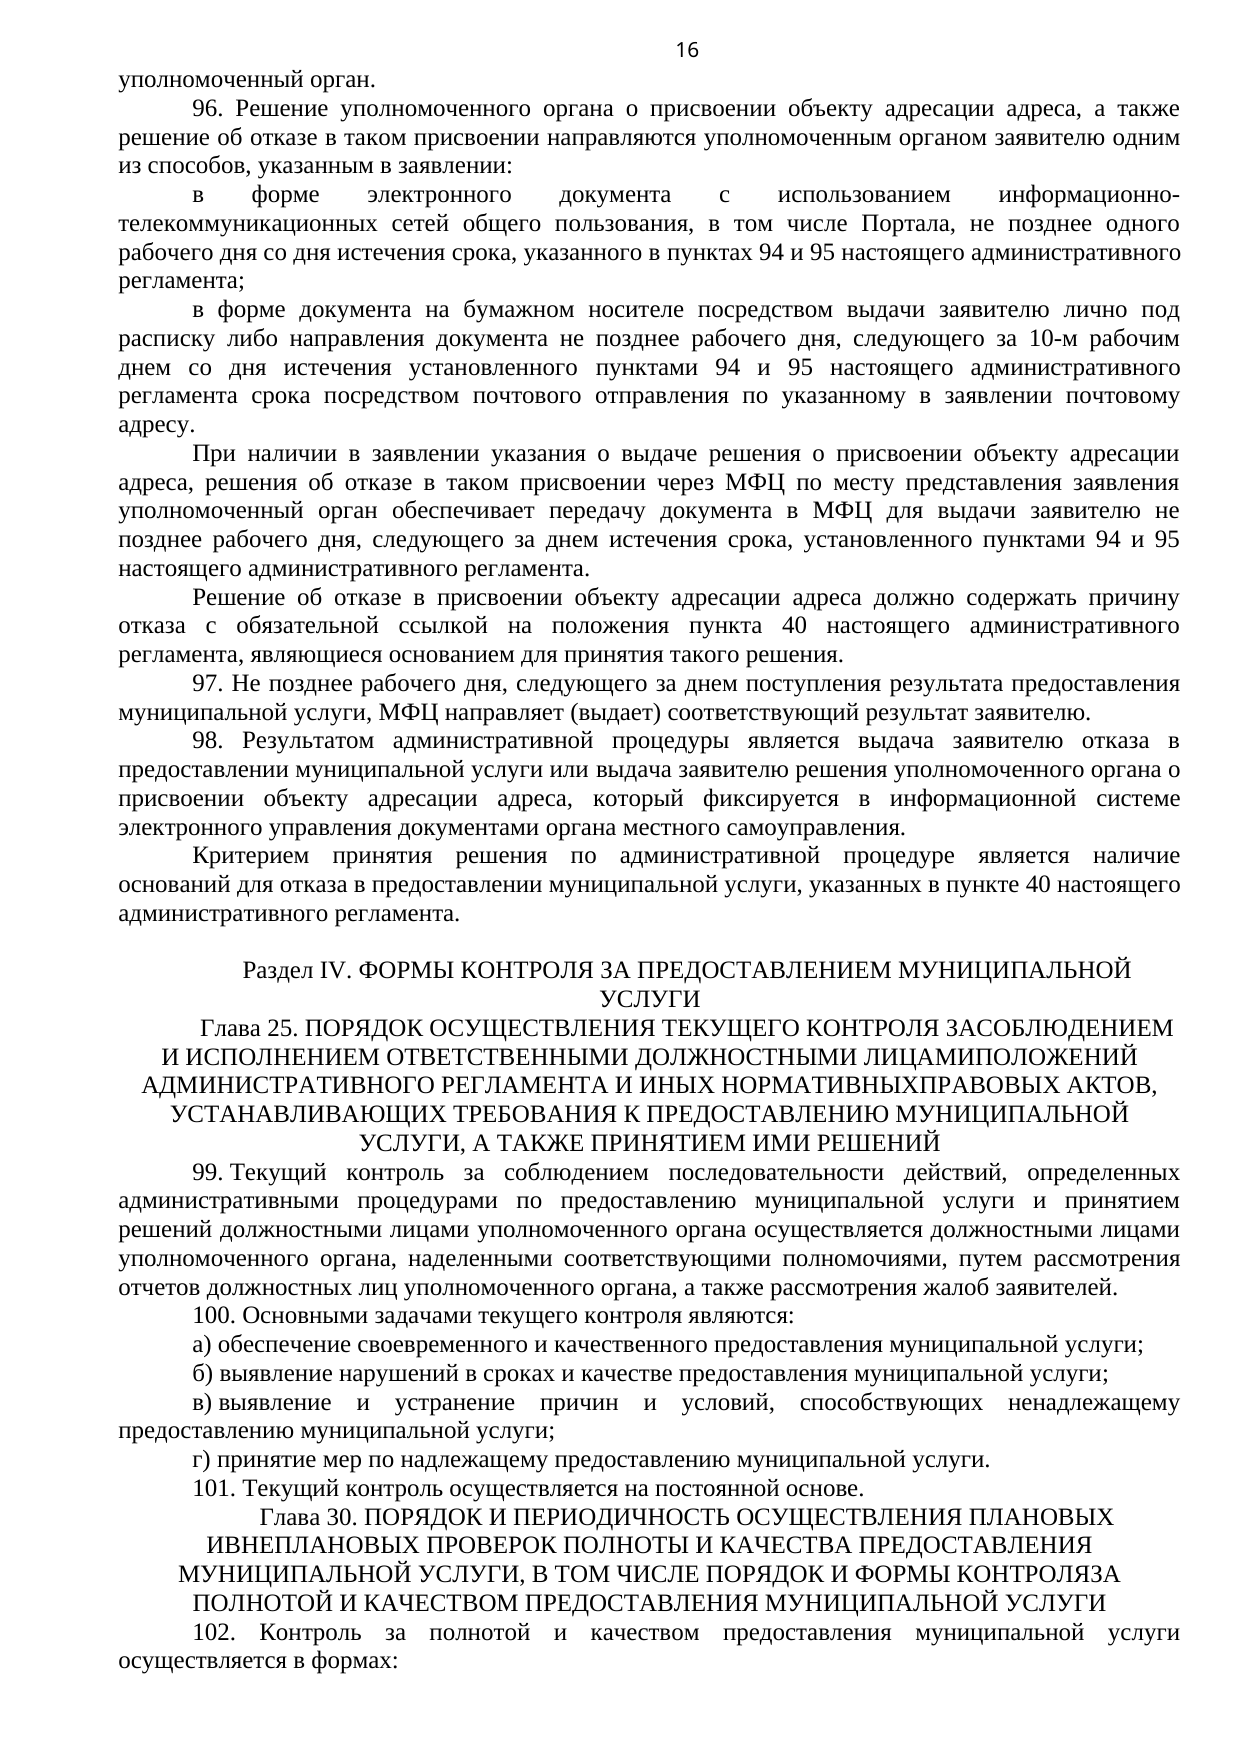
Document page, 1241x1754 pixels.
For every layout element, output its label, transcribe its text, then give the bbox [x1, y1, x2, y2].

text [118, 64, 1181, 93]
text Решение об отказе в присвоении объекту адресации адреса должно содержать причину отказа с обязательной ссылкой на положения пункта 40 настоящего административного регламента, являющиеся основанием для принятия такого решения. [118, 582, 1181, 668]
text а) обеспечение своевременного и качественного предоставления муниципальной услуги; [118, 1329, 1181, 1358]
text 100. Основными задачами текущего контроля являются: [118, 1300, 1181, 1329]
text 97. Не позднее рабочего дня, следующего за днем поступления результата предоставления муниципальной услуги, МФЦ направляет (выдает) соответствующий результат заявителю. [118, 668, 1181, 725]
text Глава 30. ПОРЯДОК И ПЕРИОДИЧНОСТЬ ОСУЩЕСТВЛЕНИЯ ПЛАНОВЫХ ИВНЕПЛАНОВЫХ ПРОВЕРОК ПОЛНОТЫ И КАЧЕСТВА ПРЕДОСТАВЛЕНИЯ МУНИЦИПАЛЬНОЙ УСЛУГИ, В ТОМ ЧИСЛЕ ПОРЯДОК И ФОРМЫ КОНТРОЛЯЗА ПОЛНОТОЙ И КАЧЕСТВОМ ПРЕДОСТАВЛЕНИЯ МУНИЦИПАЛЬНОЙ УСЛУГИ [118, 1502, 1181, 1617]
text 98. Результатом административной процедуры является выдача заявителю отказа в предоставлении муниципальной услуги или выдача заявителю решения уполномоченного органа о присвоении объекту адресации адреса, который фиксируется в информационной системе электронного управления документами органа местного самоуправления. [118, 725, 1181, 840]
text б) выявление нарушений в сроках и качестве предоставления муниципальной услуги; [118, 1358, 1181, 1387]
text 102. Контроль за полнотой и качеством предоставления муниципальной услуги осуществляется в формах: [118, 1617, 1181, 1674]
text 101. Текущий контроль осуществляется на постоянной основе. [118, 1473, 1181, 1502]
text 96. Решение уполномоченного органа о присвоении объекту адресации адреса, а также решение об отказе в таком присвоении направляются уполномоченным органом заявителю одним из способов, указанным в заявлении: [118, 93, 1181, 179]
text 99. Текущий контроль за соблюдением последовательности действий, определенных административными процедурами по предоставлению муниципальной услуги и принятием решений должностными лицами уполномоченного органа осуществляется должностными лицами уполномоченного органа, наделенными соответствующими полномочиями, путем рассмотрения отчетов должностных лиц уполномоченного органа, а также рассмотрения жалоб заявителей. [118, 1157, 1181, 1300]
text в) выявление и устранение причин и условий, способствующих ненадлежащему предоставлению муниципальной услуги; [118, 1387, 1181, 1444]
text Глава 25. ПОРЯДОК ОСУЩЕСТВЛЕНИЯ ТЕКУЩЕГО КОНТРОЛЯ ЗАСОБЛЮДЕНИЕМ И ИСПОЛНЕНИЕМ ОТВЕТСТВЕННЫМИ ДОЛЖНОСТНЫМИ ЛИЦАМИПОЛОЖЕНИЙ АДМИНИСТРАТИВНОГО РЕГЛАМЕНТА И ИНЫХ НОРМАТИВНЫХПРАВОВЫХ АКТОВ, УСТАНАВЛИВАЮЩИХ ТРЕБОВАНИЯ К ПРЕДОСТАВЛЕНИЮ МУНИЦИПАЛЬНОЙ УСЛУГИ, А ТАКЖЕ ПРИНЯТИЕМ ИМИ РЕШЕНИЙ [118, 1013, 1181, 1157]
text Критерием принятия решения по административной процедуре является наличие оснований для отказа в предоставлении муниципальной услуги, указанных в пункте 40 настоящего административного регламента. [118, 840, 1181, 927]
text г) принятие мер по надлежащему предоставлению муниципальной услуги. [118, 1444, 1181, 1473]
text в форме электронного документа с использованием информационно-телекоммуникационных сетей общего пользования, в том числе Портала, не позднее одного рабочего дня со дня истечения срока, указанного в пунктах 94 и 95 настоящего административного регламента; [118, 179, 1181, 294]
text Раздел IV. ФОРМЫ КОНТРОЛЯ ЗА ПРЕДОСТАВЛЕНИЕМ МУНИЦИПАЛЬНОЙ УСЛУГИ [118, 955, 1181, 1013]
text в форме документа на бумажном носителе посредством выдачи заявителю лично под расписку либо направления документа не позднее рабочего дня, следующего за 10-м рабочим днем со дня истечения установленного пунктами 94 и 95 настоящего административного регламента срока посредством почтового отправления по указанному в заявлении почтовому адресу. [118, 294, 1181, 438]
text При наличии в заявлении указания о выдаче решения о присвоении объекту адресации адреса, решения об отказе в таком присвоении через МФЦ по месту представления заявления уполномоченный орган обеспечивает передачу документа в МФЦ для выдачи заявителю не позднее рабочего дня, следующего за днем истечения срока, установленного пунктами 94 и 95 настоящего административного регламента. [118, 438, 1181, 582]
